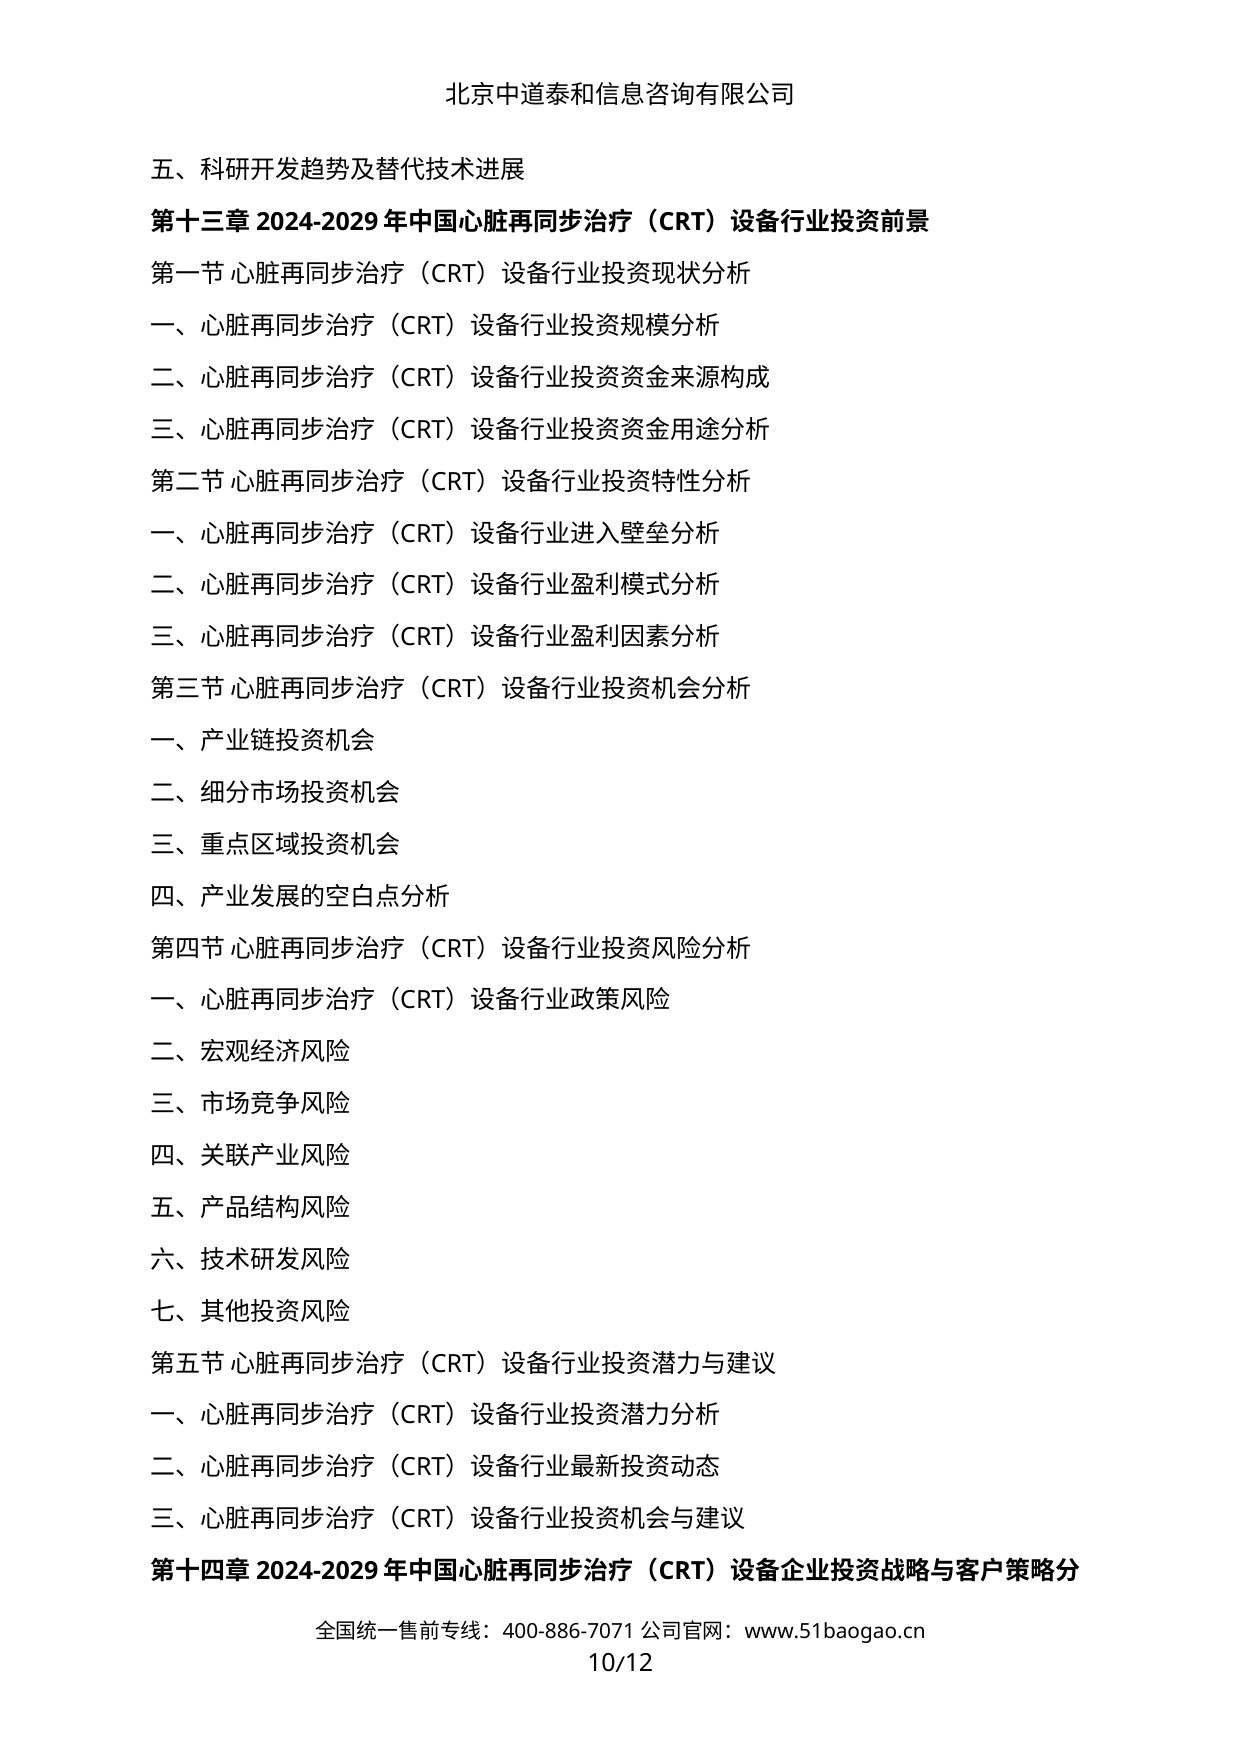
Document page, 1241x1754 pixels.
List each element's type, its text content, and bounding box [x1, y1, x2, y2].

text 五、产品结构风险 [150, 1187, 1090, 1224]
text 二、心脏再同步治疗（CRT）设备行业盈利模式分析 [150, 565, 1090, 601]
text 二、心脏再同步治疗（CRT）设备行业投资资金来源构成 [150, 357, 1090, 394]
text 一、心脏再同步治疗（CRT）设备行业进入壁垒分析 [150, 513, 1090, 549]
text 一、心脏再同步治疗（CRT）设备行业投资规模分析 [150, 306, 1090, 342]
text 第二节 心脏再同步治疗（CRT）设备行业投资特性分析 [150, 461, 1090, 497]
text 一、心脏再同步治疗（CRT）设备行业投资潜力分析 [150, 1395, 1090, 1431]
text 四、关联产业风险 [150, 1136, 1090, 1172]
text 第三节 心脏再同步治疗（CRT）设备行业投资机会分析 [150, 669, 1090, 705]
text 三、市场竞争风险 [150, 1084, 1090, 1120]
text 第五节 心脏再同步治疗（CRT）设备行业投资潜力与建议 [150, 1343, 1090, 1379]
text 第十三章 2024-2029年中国心脏再同步治疗（CRT）设备行业投资前景 [150, 202, 1090, 238]
text 一、心脏再同步治疗（CRT）设备行业政策风险 [150, 980, 1090, 1016]
text 二、心脏再同步治疗（CRT）设备行业最新投资动态 [150, 1447, 1090, 1483]
text 二、细分市场投资机会 [150, 772, 1090, 809]
text 四、产业发展的空白点分析 [150, 876, 1090, 912]
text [150, 1551, 1090, 1587]
text 第四节 心脏再同步治疗（CRT）设备行业投资风险分析 [150, 928, 1090, 964]
text 三、心脏再同步治疗（CRT）设备行业盈利因素分析 [150, 617, 1090, 653]
text 第一节 心脏再同步治疗（CRT）设备行业投资现状分析 [150, 254, 1090, 290]
text 一、产业链投资机会 [150, 721, 1090, 757]
text 六、技术研发风险 [150, 1239, 1090, 1276]
text 三、心脏再同步治疗（CRT）设备行业投资资金用途分析 [150, 409, 1090, 446]
text 二、宏观经济风险 [150, 1032, 1090, 1068]
text 三、重点区域投资机会 [150, 824, 1090, 861]
text 三、心脏再同步治疗（CRT）设备行业投资机会与建议 [150, 1499, 1090, 1535]
text 五、科研开发趋势及替代技术进展 [150, 150, 1090, 186]
text 七、其他投资风险 [150, 1291, 1090, 1327]
